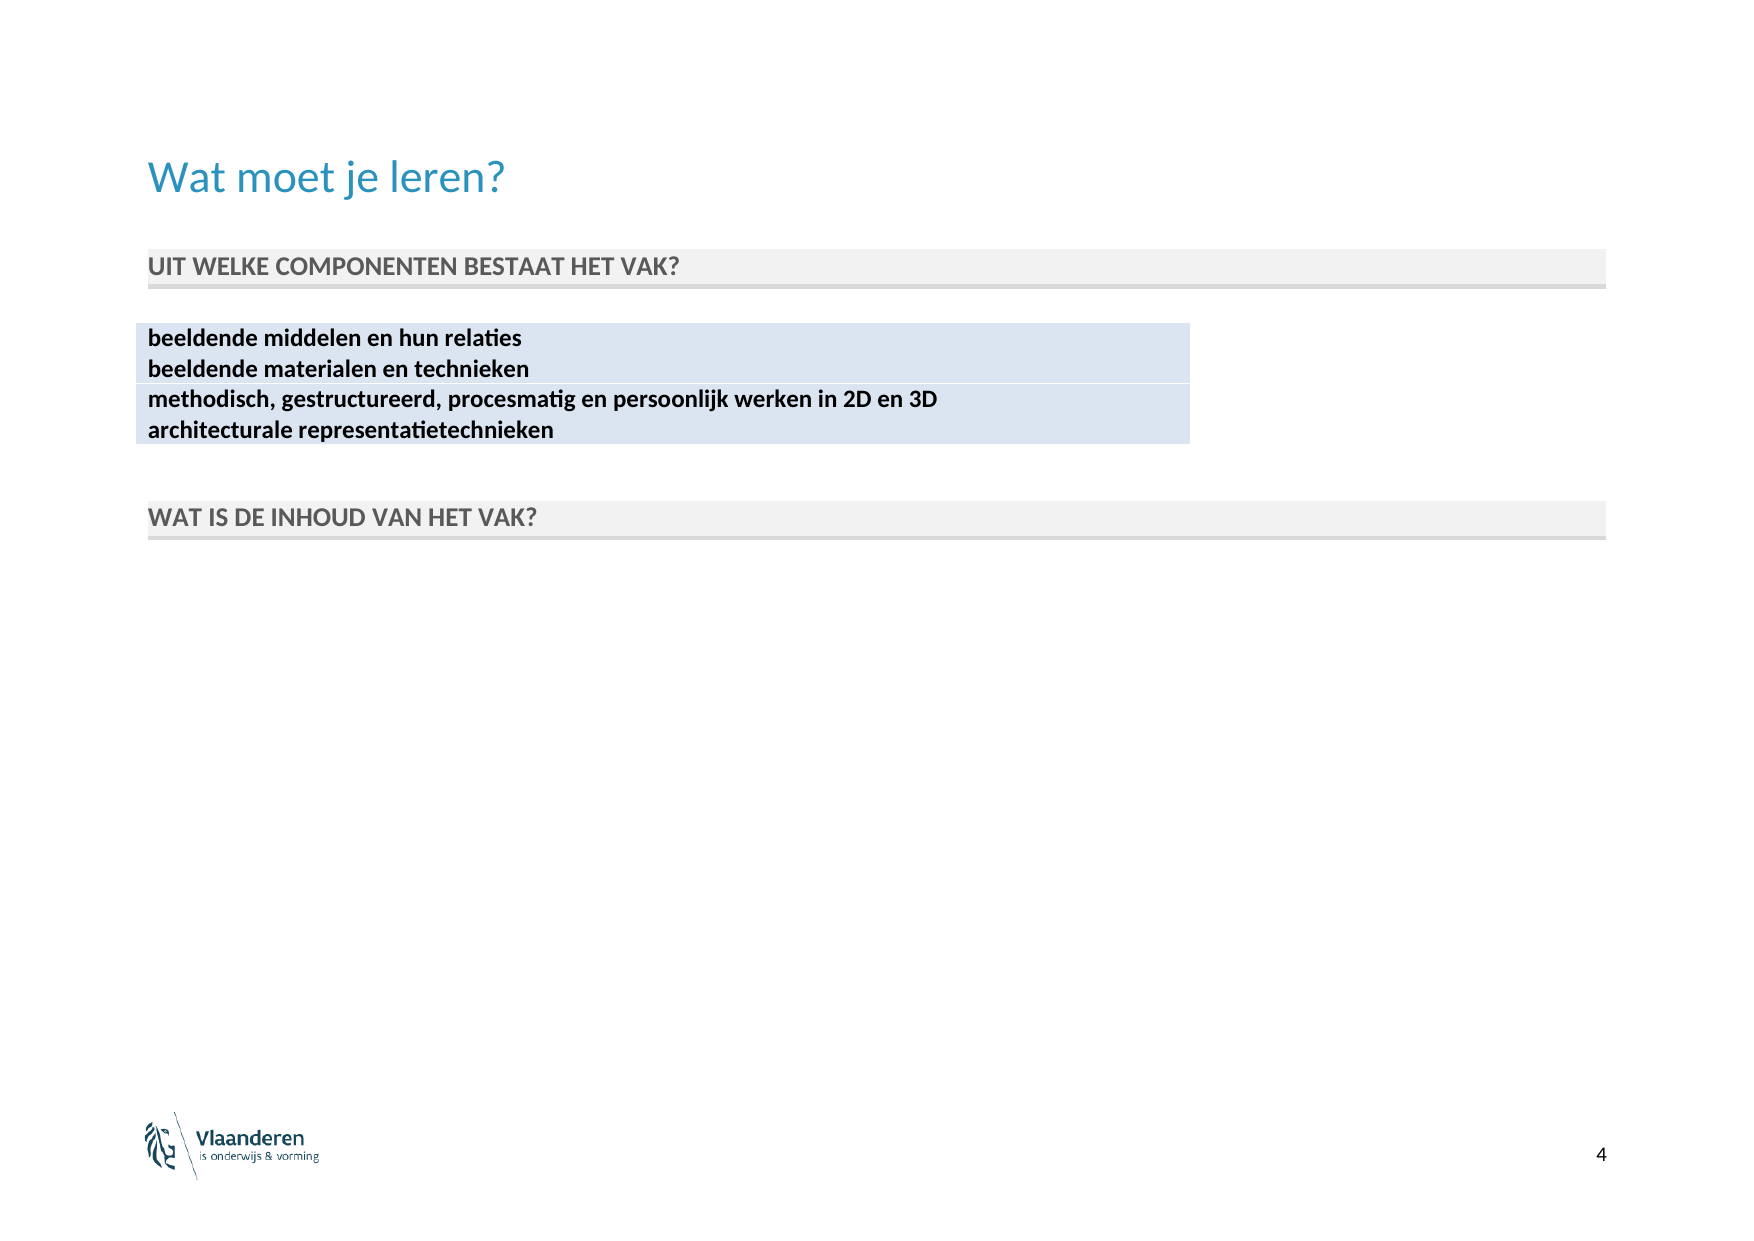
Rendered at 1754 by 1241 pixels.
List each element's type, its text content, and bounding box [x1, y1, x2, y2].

table_cell beeldende materialen en technieken [136, 353, 1190, 383]
picture [144, 1112, 327, 1180]
table_cell methodisch, gestructureerd, procesmatig en persoonlijk werken in 2D en 3D [136, 384, 1190, 414]
text wat is de inhoud van het vak? [148, 501, 1606, 536]
text uit welke componenten bestaat het vak? [148, 249, 1606, 284]
table_header beeldende middelen en hun relaties [136, 323, 1190, 353]
table_cell architecturale representatietechnieken [136, 414, 1190, 444]
text Wat moet je leren? [148, 148, 1606, 203]
